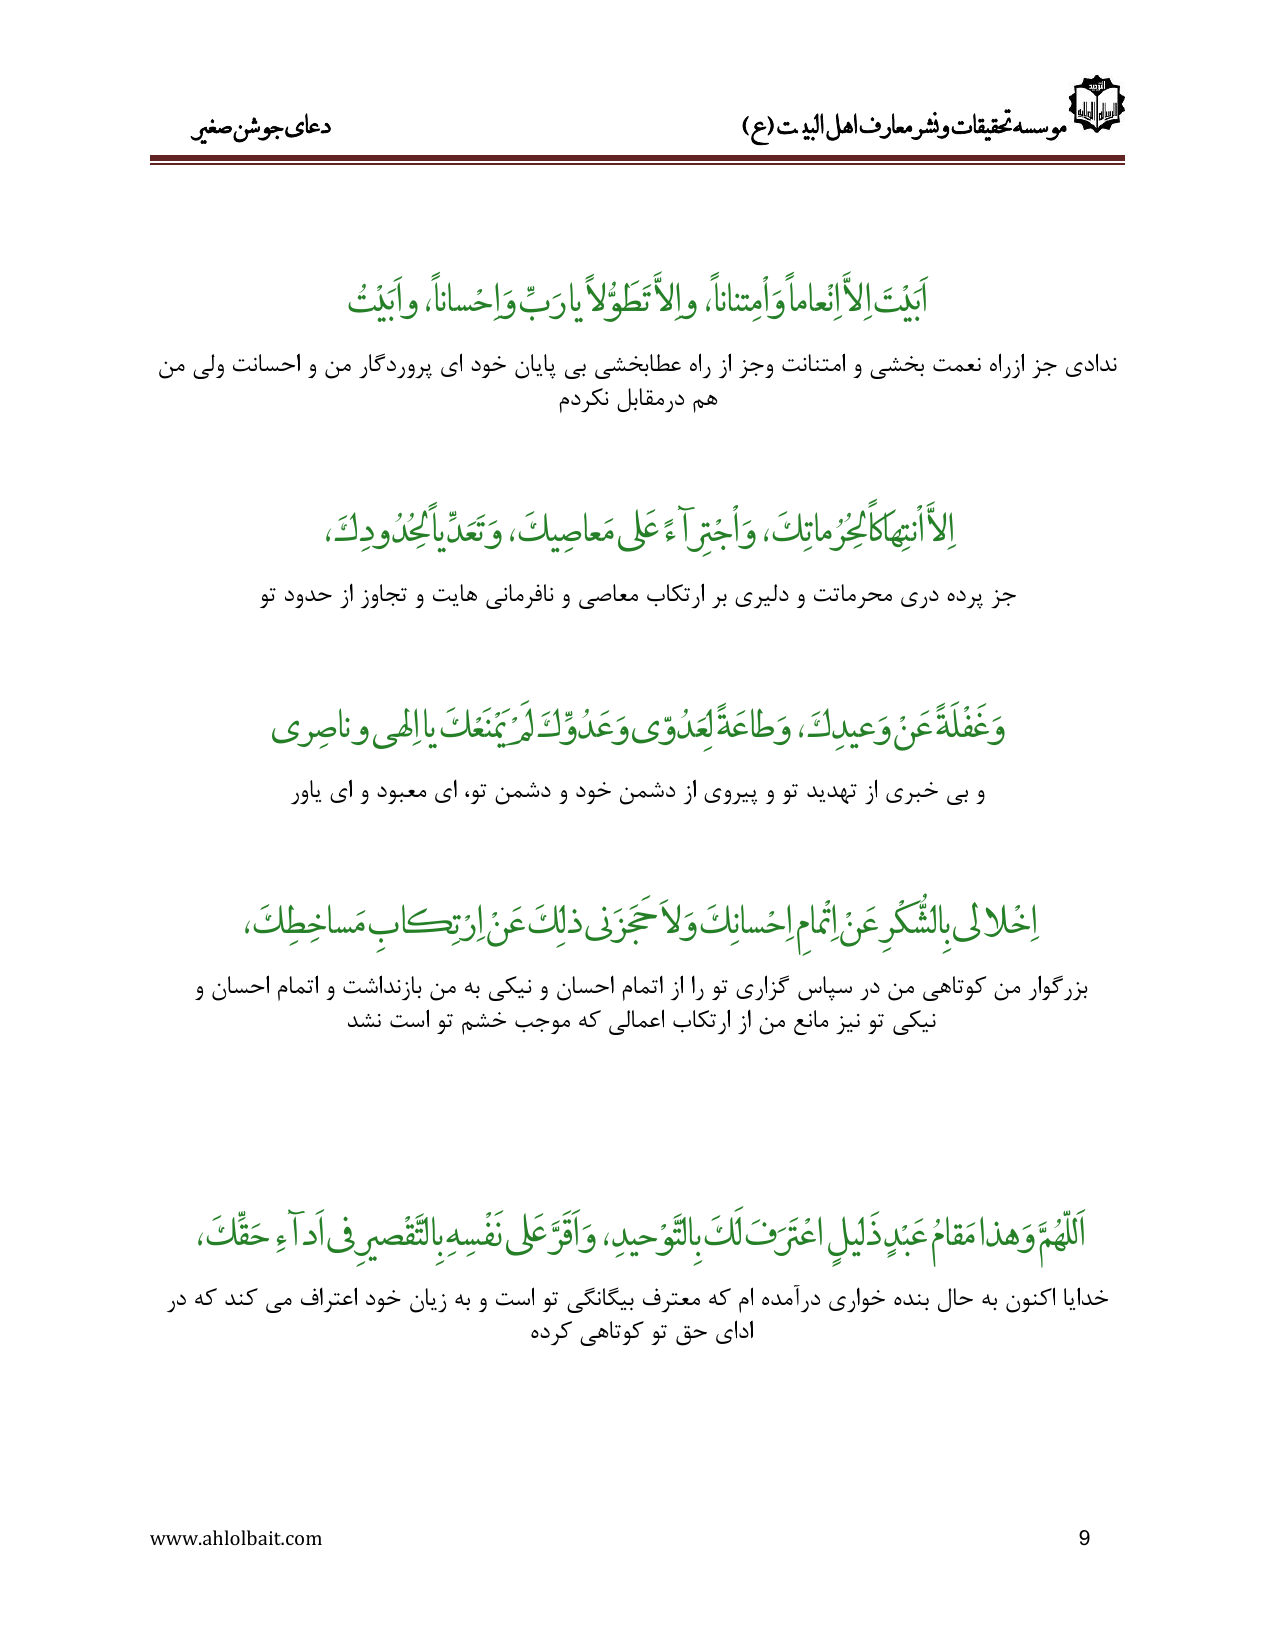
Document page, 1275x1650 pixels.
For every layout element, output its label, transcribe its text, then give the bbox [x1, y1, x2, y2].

text ندادى ‏جز ازراه نعمت‏ بخشى و امتنانت وجز از راه عطابخشى بى‏ پايان ‏خود اى ‏پروردگار من و احسانت‏ ولى‏ من‏ هم‏ درمقابل‏ نكردم‏ [150, 352, 1125, 415]
text وَغَفْلَةً عَنْ وَعيدِكَ، وَطاعَةً لِعَدُوّى‏ وَعَدُوِّكَ لَمْ يَمْنَعْكَ يا اِلهى‏ و ناصِرى‏ [150, 697, 1125, 768]
text اِلاَّ اْنتِهاكاً لِحُرُماتِكَ، وَاْجْتِرآءً عَلى‏ مَعاصِيكَ، وَتَعَدِّياً لِحُدُودِكَ، [150, 501, 1125, 572]
text اَبَيْتَ اِلاَّ اِنْعاماً وَاْمِتناناً، واِلاَّ تَطَوُّلاً يا رَبِّ وَاِحْساناً، واَبَيْتُ‏ [150, 271, 1125, 342]
text جز پرده‏ درى محرماتت و دليرى بر ارتكاب معاصى و نافرماني هايت و تجاوز از حدود تو [150, 582, 1125, 611]
text خدايا اكنون به حال بنده خوارى درآمده ‏ام‏ كه معترف بيگانگى تو است و به زيان خود اعتراف مى‏ كند كه در اداى حق تو كوتاهى كرده [150, 1286, 1125, 1349]
text بزرگوار من كوتاهى من در سپاس گزارى تو را از اتمام احسان و نيكى به ‏من بازنداشت و اتمام احسان و [150, 974, 1125, 1003]
picture [1068, 75, 1125, 133]
text اِخْلالى‏ بِالشُّكْرِ عَنْ اِتْمامِ اِحْسانِكَ وَلاَ حَجَزَنى‏ ذلِكَ‏ عَنْ اِرْتِكابِ مَساخِطِكَ، [150, 893, 1125, 964]
text و بى‏ خبرى از تهديد تو و پيروى از دشمن خود و دشمن تو، اى معبود و اى ياور [150, 778, 1125, 807]
text اَللّهُمَّ وَهذا مَقامُ عَبْدٍ ذَليلٍ اعْتَرَفَ لَكَ‏ بِالتَّوْحيدِ، وَاَقَرَّ عَلى‏ نَفْسِهِ بِالتَّقْصيرِ فى‏ اَدآءِ حَقِّكَ، [150, 1205, 1125, 1276]
text نيكى‏ تو نيز مانع من از ارتكاب اعمالى كه موجب خشم تو است نشد [150, 1009, 1125, 1038]
